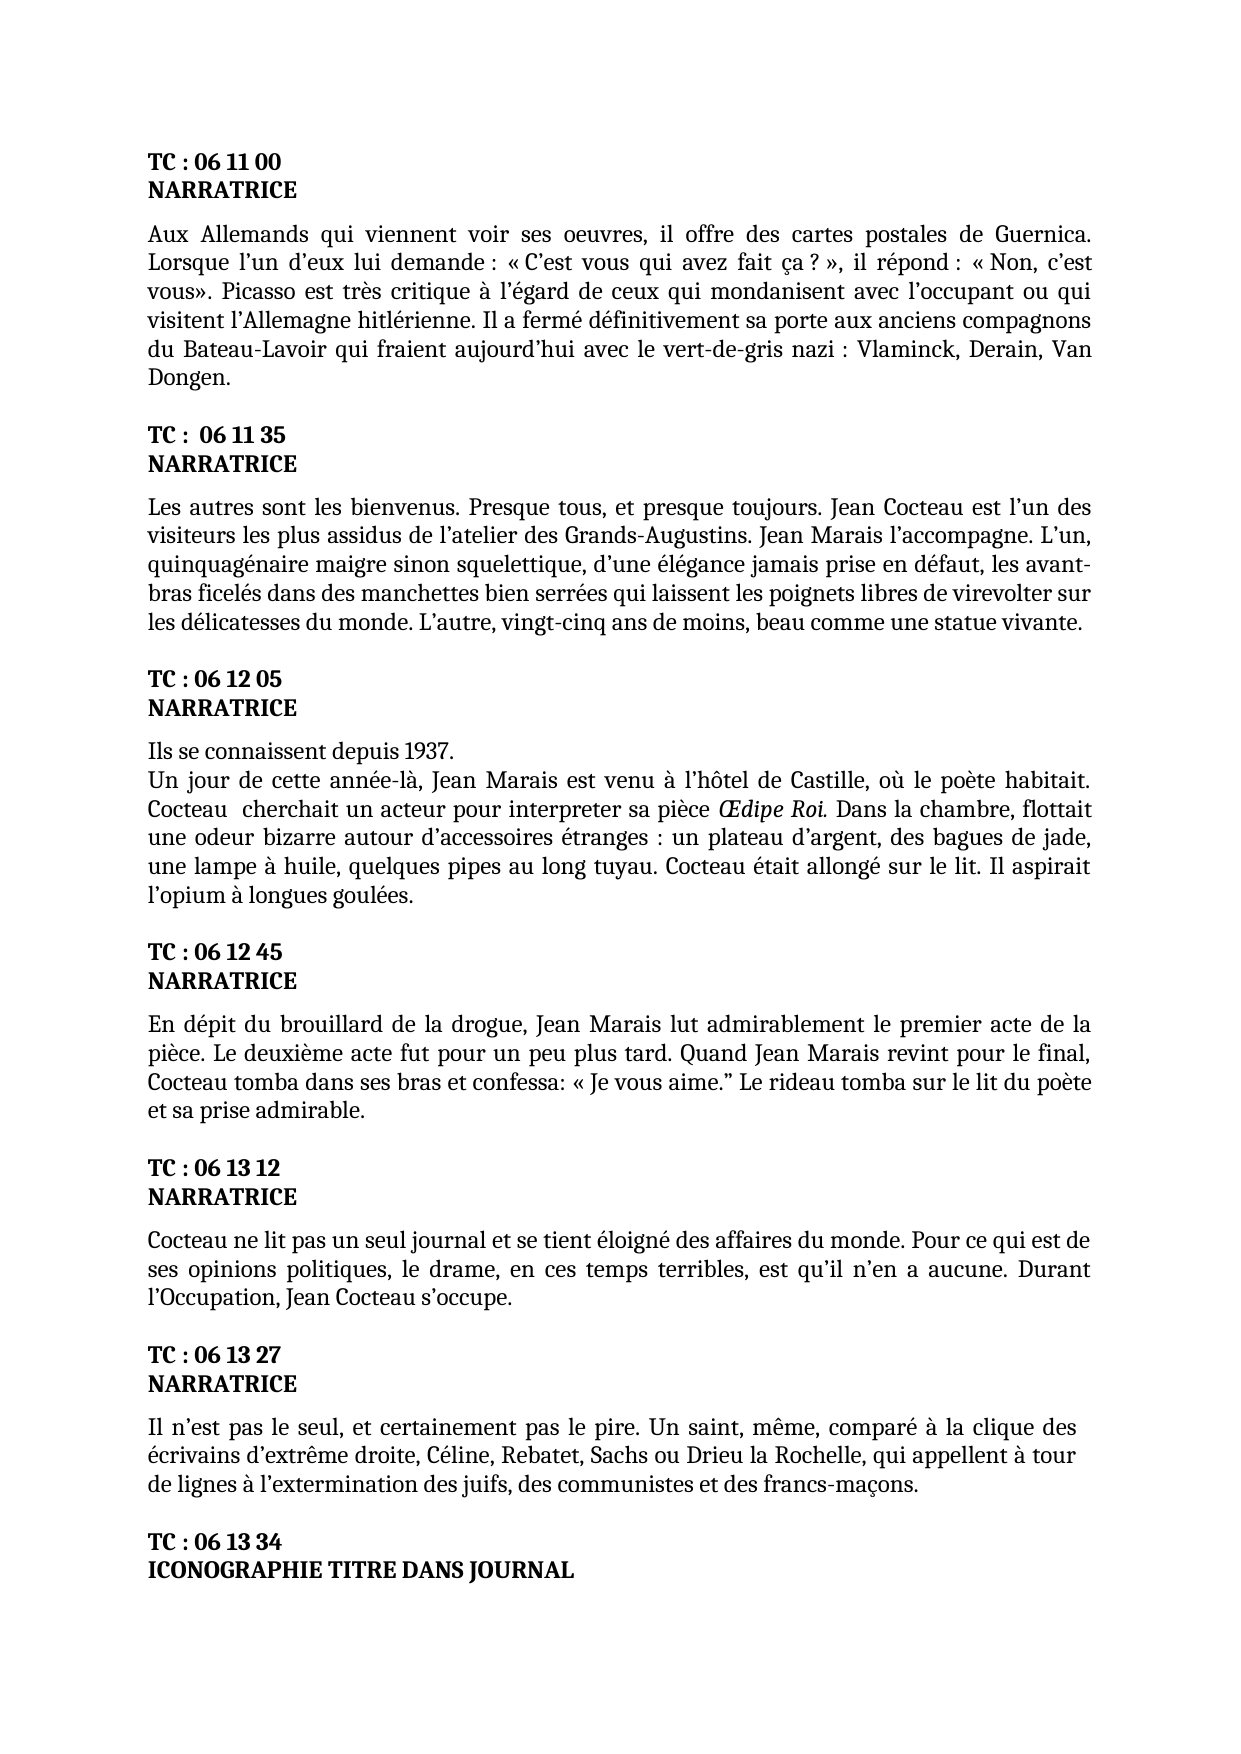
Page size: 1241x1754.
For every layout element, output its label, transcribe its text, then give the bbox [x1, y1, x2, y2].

text TC : 06 12 05 [148, 665, 1093, 694]
text Un jour de cette année-là, Jean Marais est venu à l’hôtel de Castille, où le poète habitait. Cocteau cherchait un acteur pour interpreter sa pièce Œdipe Roi. Dans la chambre, flottait une odeur bizarre autour d’accessoires étranges : un plateau d’argent, des bagues de jade, une lampe à huile, quelques pipes au long tuyau. Cocteau était allongé sur le lit. Il aspirait l’opium à longues goulées. [148, 766, 1093, 909]
text Les autres sont les bienvenus. Presque tous, et presque toujours. Jean Cocteau est l’un des visiteurs les plus assidus de l’atelier des Grands-Augustins. Jean Marais l’accompagne. L’un, quinquagénaire maigre sinon squelettique, d’une élégance jamais prise en défaut, les avant-bras ficelés dans des manchettes bien serrées qui laissent les poignets libres de virevolter sur les délicatesses du monde. L’autre, vingt-cinq ans de moins, beau comme une statue vivante. [148, 493, 1093, 636]
text TC : 06 13 34 [148, 1528, 1078, 1556]
text TC : 06 11 35 [148, 421, 1093, 449]
text NARRATRICE [148, 176, 1093, 205]
text Aux Allemands qui viennent voir ses oeuvres, il offre des cartes postales de Guernica. Lorsque l’un d’eux lui demande : « C’est vous qui avez fait ça ? », il répond : « Non, c’est vous». Picasso est très critique à l’égard de ceux qui mondanisent avec l’occupant ou qui visitent l’Allemagne hitlérienne. Il a fermé définitivement sa porte aux anciens compagnons du Bateau-Lavoir qui fraient aujourd’hui avec le vert-de-gris nazi : Vlaminck, Derain, Van Dongen. [148, 219, 1093, 392]
text TC : 06 13 12 [148, 1154, 1093, 1183]
text Il n’est pas le seul, et certainement pas le pire. Un saint, même, comparé à la clique des écrivains d’extrême droite, Céline, Rebatet, Sachs ou Drieu la Rochelle, qui appellent à tour de lignes à l’extermination des juifs, des communistes et des francs-maçons. [148, 1413, 1078, 1499]
text ICONOGRAPHIE TITRE DANS JOURNAL [148, 1556, 1078, 1585]
text TC : 06 11 00 [148, 148, 1093, 176]
text En dépit du brouillard de la drogue, Jean Marais lut admirablement le premier acte de la pièce. Le deuxième acte fut pour un peu plus tard. Quand Jean Marais revint pour le final, Cocteau tomba dans ses bras et confessa: « Je vous aime.” Le rideau tomba sur le lit du poète et sa prise admirable. [148, 1010, 1093, 1125]
text TC : 06 13 27 [148, 1341, 1078, 1369]
text Cocteau ne lit pas un seul journal et se tient éloigné des affaires du monde. Pour ce qui est de ses opinions politiques, le drame, en ces temps terribles, est qu’il n’en a aucune. Durant l’Occupation, Jean Cocteau s’occupe. [148, 1226, 1093, 1312]
text NARRATRICE [148, 1369, 1093, 1398]
text TC : 06 12 45 [148, 938, 1093, 967]
text NARRATRICE [148, 694, 1093, 723]
text Ils se connaissent depuis 1937. [148, 737, 1093, 766]
text NARRATRICE [148, 1183, 1093, 1211]
text NARRATRICE [148, 449, 1093, 478]
text NARRATRICE [148, 967, 1093, 996]
